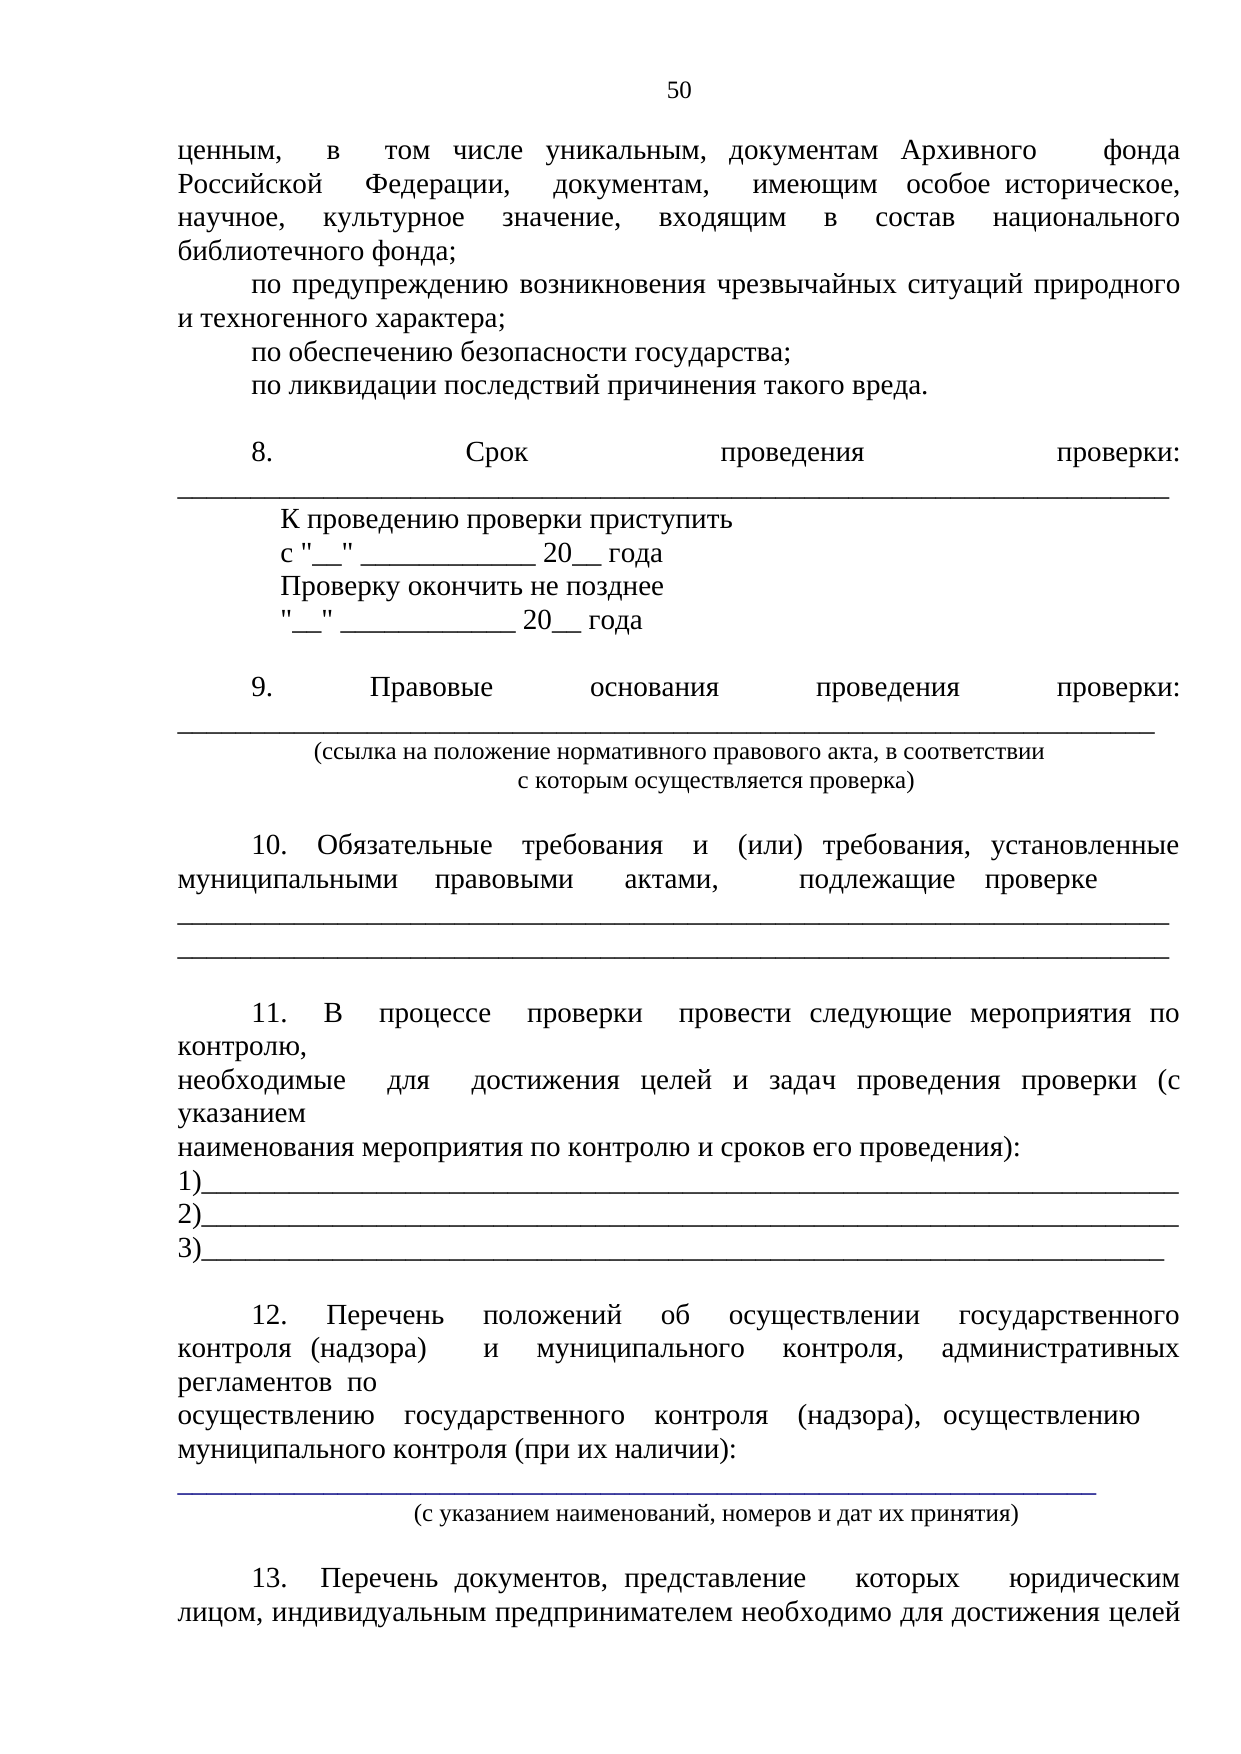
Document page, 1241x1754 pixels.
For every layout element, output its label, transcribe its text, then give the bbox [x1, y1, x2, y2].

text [177, 132, 1181, 267]
subtitle 12. Перечень положений об осуществлении государственного контроля (надзора) и муниципального контроля, административных регламентов по [177, 1297, 1181, 1397]
text "__" ____________ 20__ года [177, 602, 1181, 636]
text (с указанием наименований, номеров и дат их принятия) [177, 1498, 1181, 1527]
subtitle необходимые для достижения целей и задач проведения проверки (с указанием [177, 1062, 1181, 1129]
subtitle ____________________________________________________________________ [177, 928, 1181, 961]
text Проверку окончить не позднее [177, 568, 1181, 602]
text 8. Срок проведения проверки: ____________________________________________________________________ [177, 434, 1181, 501]
subtitle 3)__________________________________________________________________ [177, 1230, 1181, 1263]
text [177, 1560, 1181, 1627]
subtitle 11. В процессе проверки провести следующие мероприятия по контролю, [177, 995, 1181, 1062]
subtitle 1)___________________________________________________________________ [177, 1163, 1181, 1196]
text по предупреждению возникновения чрезвычайных ситуаций природного и техногенного характера; [177, 267, 1181, 334]
text (ссылка на положение нормативного правового акта, в соответствии [177, 736, 1181, 765]
subtitle 2)___________________________________________________________________ [177, 1196, 1181, 1230]
text по обеспечению безопасности государства; [177, 334, 1181, 367]
subtitle ____________________________________________________________________ [177, 894, 1181, 928]
text 9. Правовые основания проведения проверки: ___________________________________________________________________ [177, 669, 1181, 736]
subtitle наименования мероприятия по контролю и сроков его проведения): [177, 1129, 1181, 1163]
subtitle _______________________________________________________________ [177, 1464, 1181, 1498]
text К проведению проверки приступить [177, 501, 1181, 535]
subtitle осуществлению государственного контроля (надзора), осуществлению [177, 1397, 1181, 1431]
text с "__" ____________ 20__ года [177, 535, 1181, 568]
text по ликвидации последствий причинения такого вреда. [177, 367, 1181, 401]
text с которым осуществляется проверка) [177, 765, 1181, 794]
subtitle 10. Обязательные требования и (или) требования, установленные муниципальными правовыми актами, подлежащие проверке [177, 827, 1181, 894]
subtitle муниципального контроля (при их наличии): [177, 1431, 1181, 1464]
